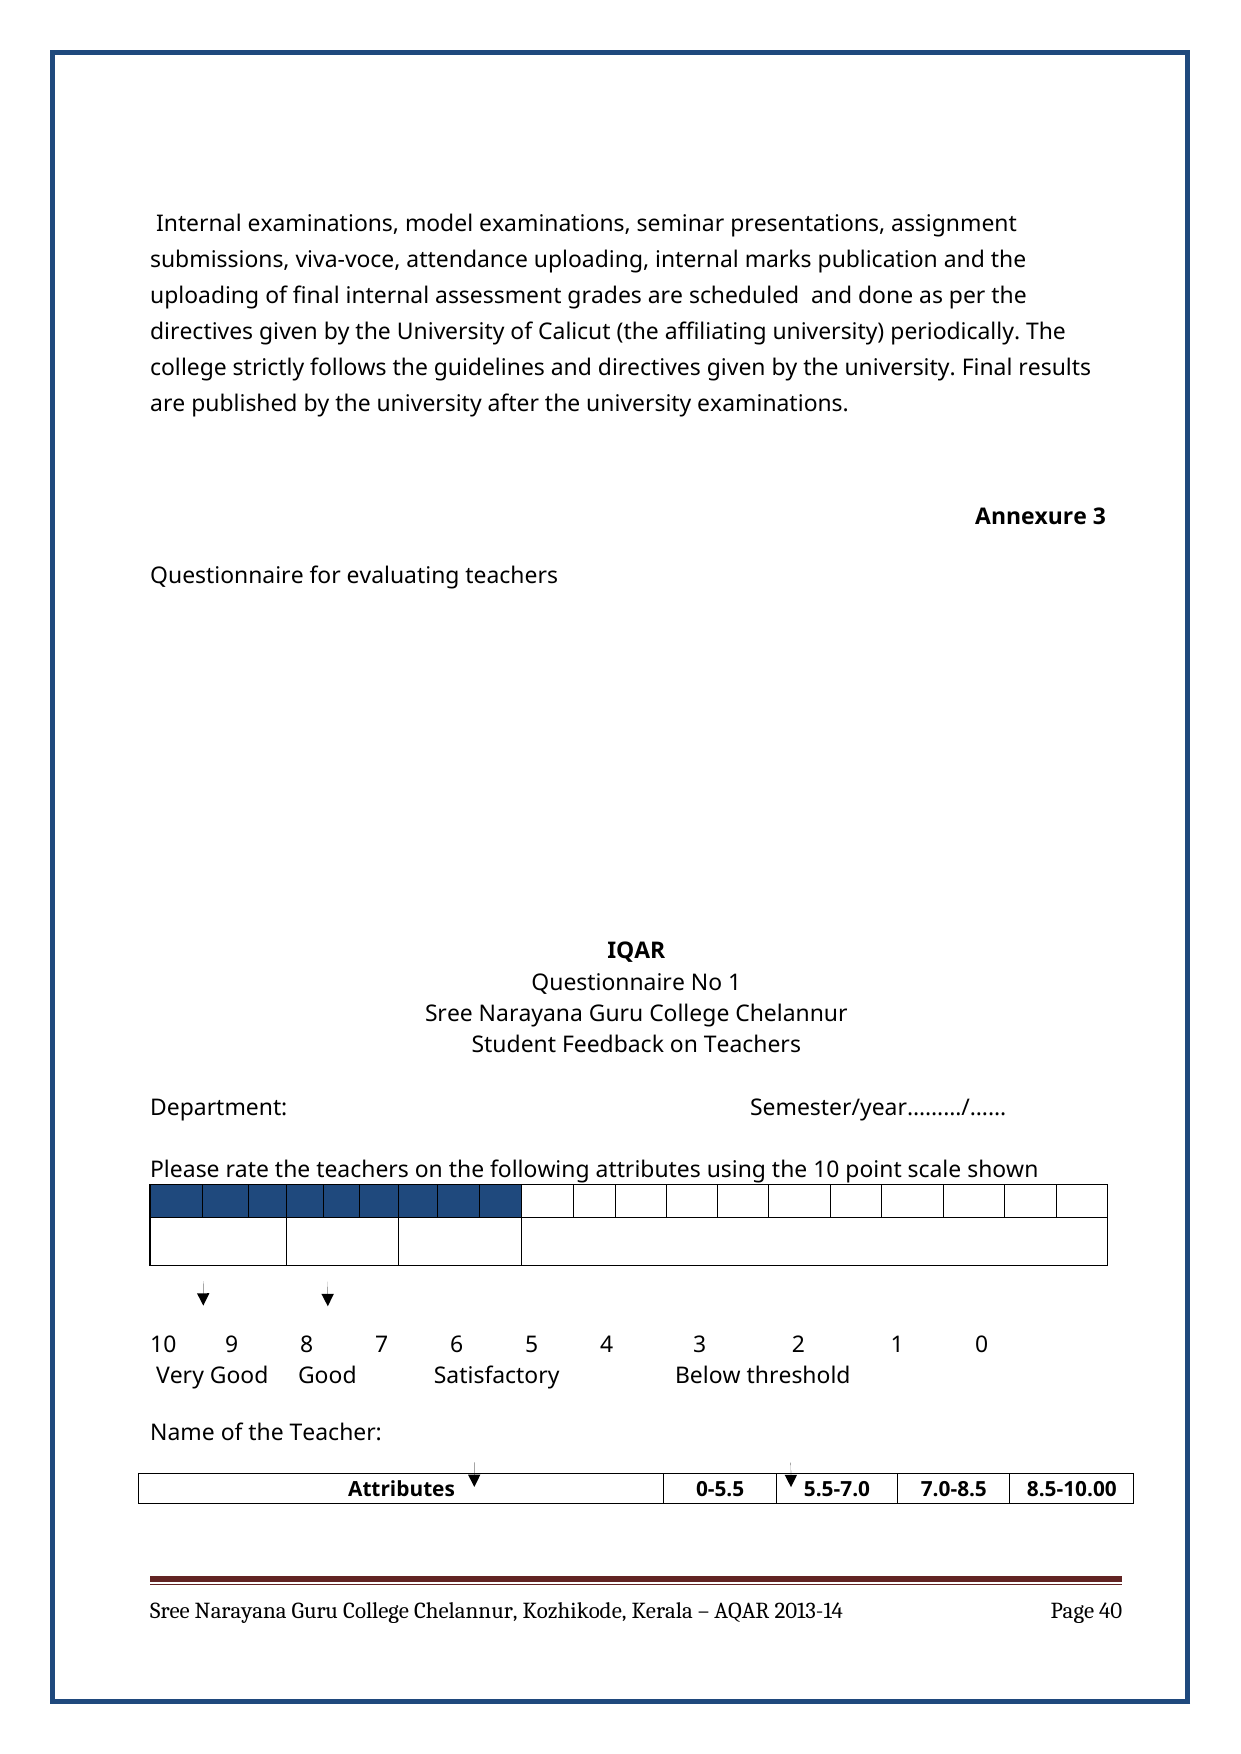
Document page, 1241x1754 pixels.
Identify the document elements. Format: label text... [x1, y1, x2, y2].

text Annexure 3 [900, 500, 1122, 531]
table_header [667, 1185, 717, 1217]
table_header [151, 1185, 202, 1217]
table_header Attributes [139, 1474, 663, 1502]
text Name of the Teacher: [150, 1416, 1122, 1447]
table_header [882, 1185, 943, 1217]
table_header [360, 1185, 398, 1217]
text Department: Semester/year………/…… [150, 1091, 1122, 1122]
text Sree Narayana Guru College Chelannur [150, 997, 1122, 1028]
text Questionnaire for evaluating teachers [150, 559, 1122, 591]
table_cell [522, 1218, 1107, 1264]
table_header [944, 1185, 1004, 1217]
table_header [522, 1185, 573, 1217]
text Student Feedback on Teachers [150, 1028, 1122, 1059]
table_header [399, 1185, 437, 1217]
text Questionnaire No 1 [150, 966, 1122, 997]
table_header [324, 1185, 359, 1217]
table_cell [151, 1218, 286, 1264]
table_header [1005, 1185, 1056, 1217]
text Very Good Good Satisfactory Below threshold [150, 1359, 1122, 1391]
table_header [616, 1185, 666, 1217]
text 10 9 8 7 6 5 4 3 2 1 0 [150, 1328, 1122, 1359]
table_cell [287, 1218, 398, 1264]
table_cell [399, 1218, 521, 1264]
text Please rate the teachers on the following attributes using the 10 point scale shown [150, 1153, 1122, 1184]
table_header [574, 1185, 615, 1217]
table_header 8.5-10.00 [1010, 1474, 1133, 1502]
table_header 7.0-8.5 [898, 1474, 1009, 1502]
table_header [718, 1185, 768, 1217]
table_header [203, 1185, 248, 1217]
text IQAR [150, 934, 1122, 966]
text Internal examinations, model examinations, seminar presentations, assignment submissions, viva-voce, attendance uploading, internal marks publication and the uploading of final internal assessment grades are scheduled and done as per the directives given by the University of Calicut (the affiliating university) periodically. The college strictly follows the guidelines and directives given by the university. Final results are published by the university after the university examinations. [150, 207, 1122, 418]
table_header [831, 1185, 881, 1217]
table_header [438, 1185, 479, 1217]
table_header [287, 1185, 323, 1217]
table_header 0-5.5 [664, 1474, 776, 1502]
table_header [480, 1185, 521, 1217]
table_header 5.5-7.0 [777, 1474, 897, 1502]
table_header [769, 1185, 830, 1217]
table_header [249, 1185, 286, 1217]
table_header [1057, 1185, 1107, 1217]
